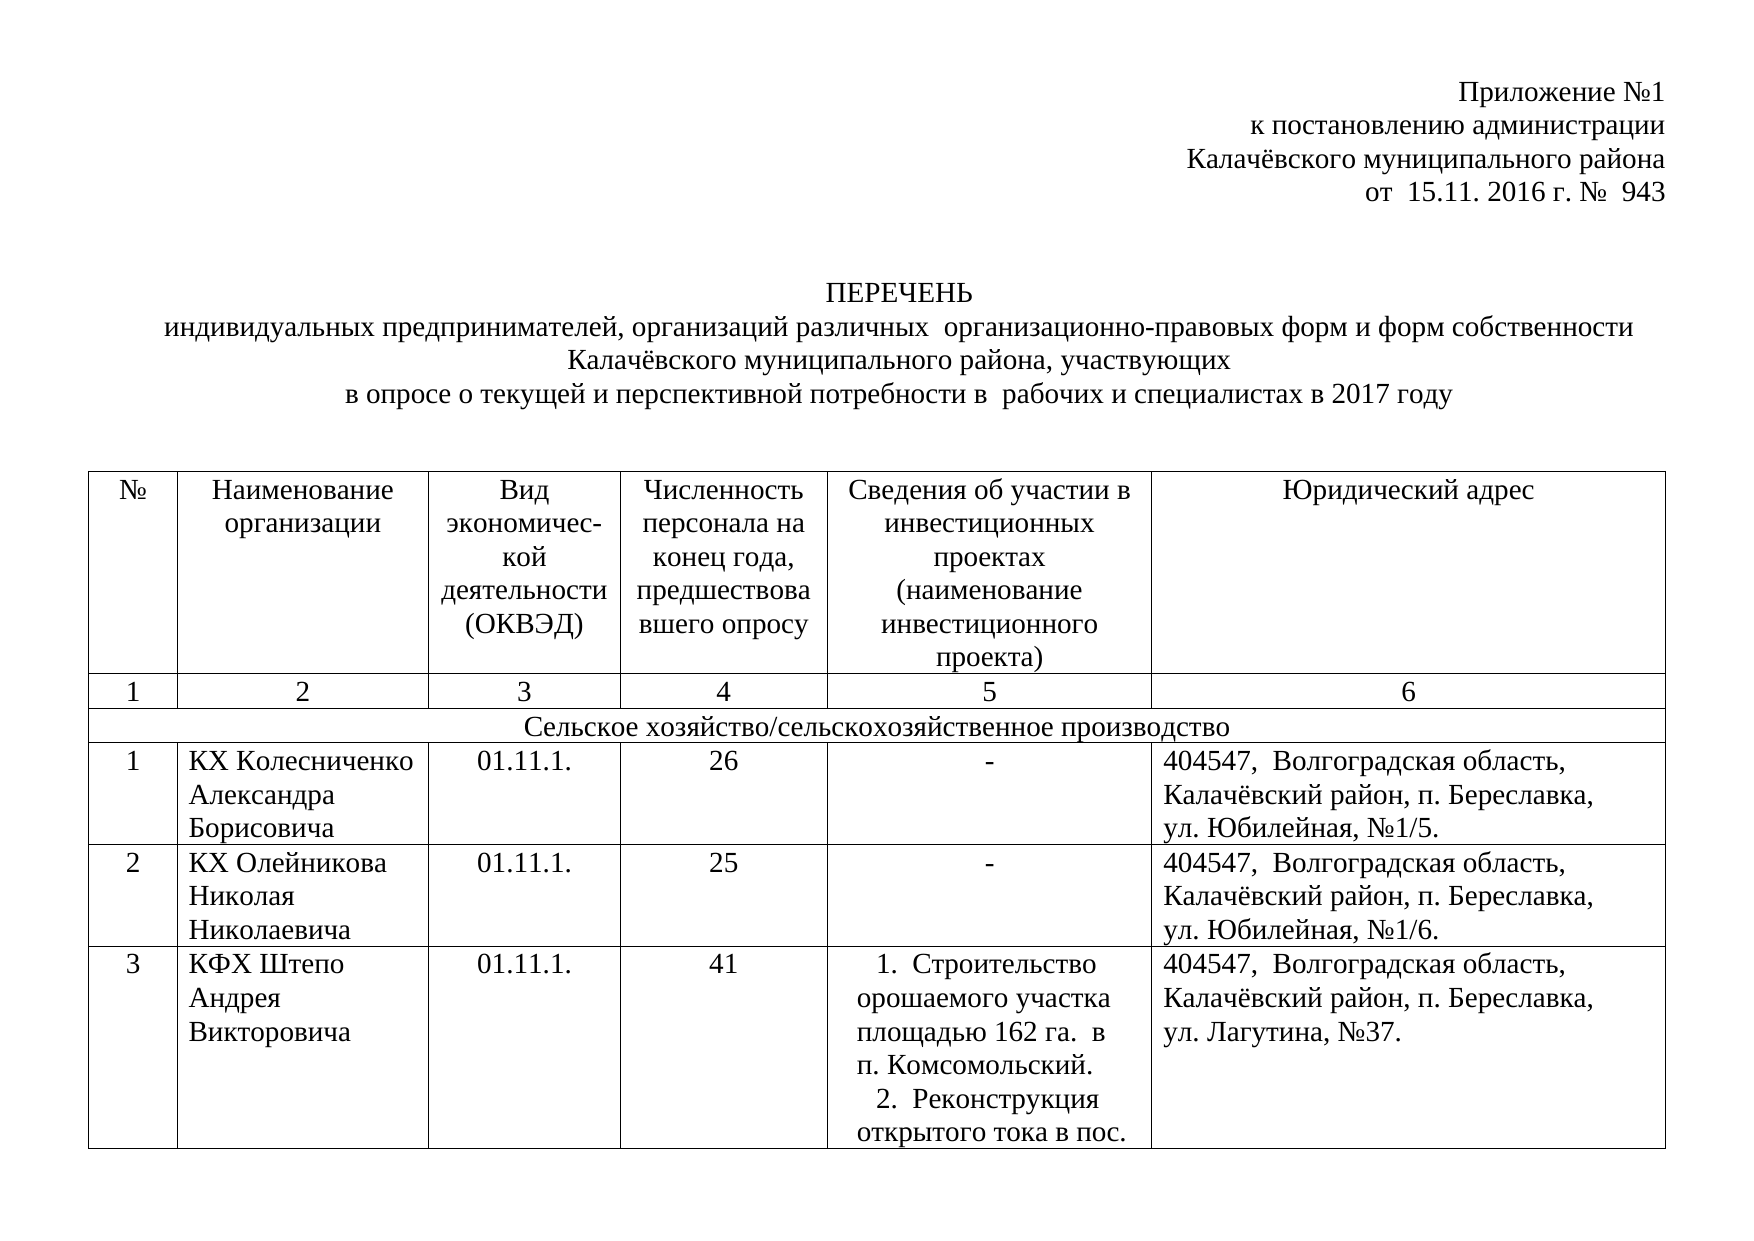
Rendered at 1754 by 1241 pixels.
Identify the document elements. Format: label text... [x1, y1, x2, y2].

table_cell 5 [828, 674, 1151, 708]
table_header № [89, 472, 177, 673]
table_header Наименование организации [178, 472, 428, 673]
text в опросе о текущей и перспективной потребности в рабочих и специалистах в 2017 году [133, 376, 1665, 409]
table_cell 1 [89, 674, 177, 708]
table_header Сведения об участии в инвестиционных проектах (наименование инвестиционного проекта) [828, 472, 1151, 673]
table_cell КХ Колесниченко Александра Борисовича [178, 743, 428, 844]
table_cell 01.11.1. [429, 845, 620, 946]
table_header Вид экономичес-кой деятельности (ОКВЭД) [429, 472, 620, 673]
table_cell 41 [621, 947, 827, 1148]
table_header Численность персонала на конец года, предшествовавшего опросу [621, 472, 827, 673]
table_cell 01.11.1. [429, 947, 620, 1148]
table_cell 3 [429, 674, 620, 708]
table_cell - [828, 743, 1151, 844]
text от 15.11. 2016 г. № 943 [133, 174, 1665, 208]
text Калачёвского муниципального района [133, 141, 1665, 174]
table_cell 1 [89, 743, 177, 844]
table_cell 4 [621, 674, 827, 708]
text Приложение №1 [133, 74, 1665, 107]
table_header Юридический адрес [1152, 472, 1665, 673]
table_cell 3 [89, 947, 177, 1148]
table_cell 2 [178, 674, 428, 708]
text к постановлению администрации [133, 107, 1665, 141]
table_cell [828, 947, 1151, 1148]
table_cell 26 [621, 743, 827, 844]
table_cell 25 [621, 845, 827, 946]
table_cell 01.11.1. [429, 743, 620, 844]
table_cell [1152, 947, 1665, 1148]
table_cell 404547, Волгоградская область, Калачёвский район, п. Береславка, ул. Юбилейная, №1/5. [1152, 743, 1665, 844]
table_cell 6 [1152, 674, 1665, 708]
table_cell 2 [89, 845, 177, 946]
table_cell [178, 947, 428, 1148]
text ПЕРЕЧЕНЬ [133, 275, 1665, 309]
table_cell - [828, 845, 1151, 946]
table_cell 404547, Волгоградская область, Калачёвский район, п. Береславка, ул. Юбилейная, №1/6. [1152, 845, 1665, 946]
table_cell КХ Олейникова Николая Николаевича [178, 845, 428, 946]
table_cell Сельское хозяйство/сельскохозяйственное производство [89, 709, 1665, 742]
text индивидуальных предпринимателей, организаций различных организационно-правовых форм и форм собственности Калачёвского муниципального района, участвующих [133, 309, 1665, 376]
